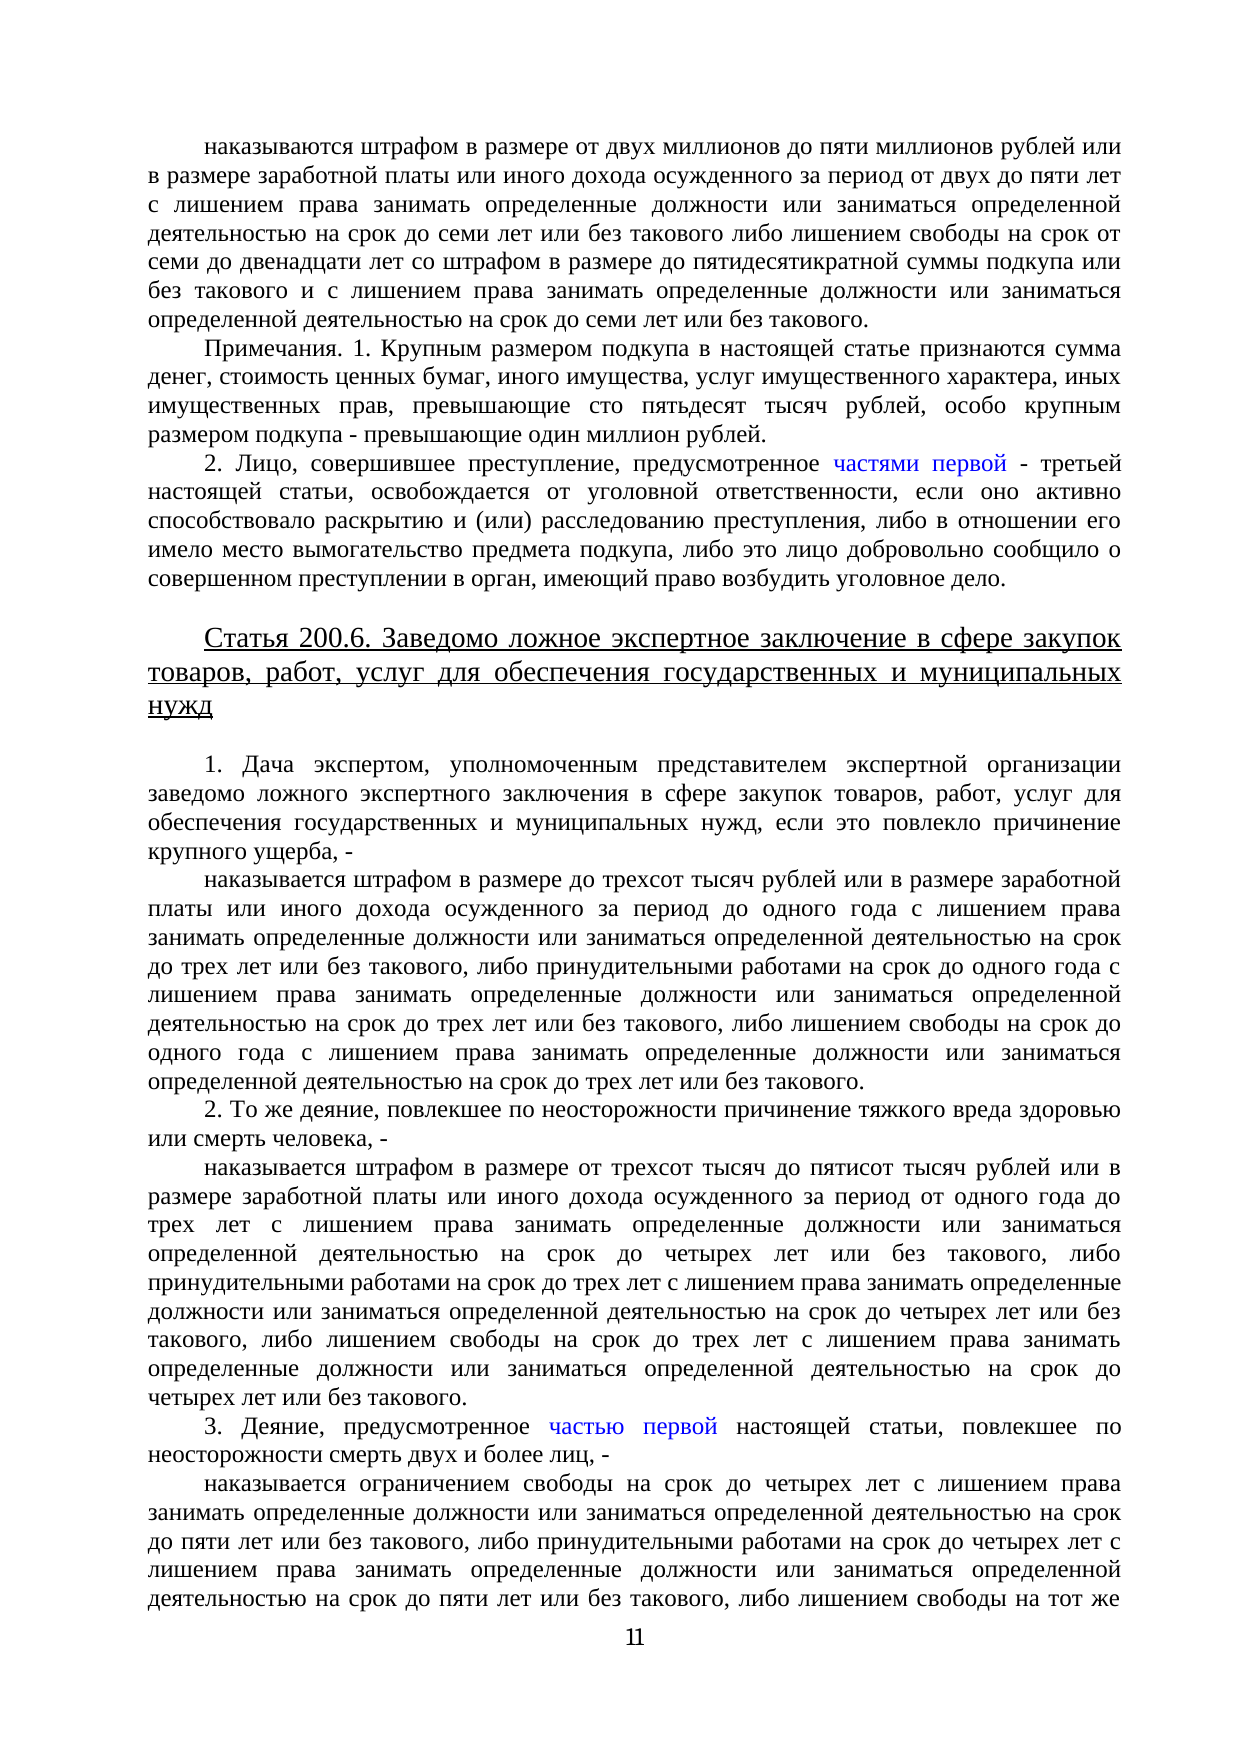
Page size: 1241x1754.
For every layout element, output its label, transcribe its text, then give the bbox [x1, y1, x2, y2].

text 1. Дача экспертом, уполномоченным представителем экспертной организации заведомо ложного экспертного заключения в сфере закупок товаров, работ, услуг для обеспечения государственных и муниципальных нужд, если это повлекло причинение крупного ущерба, - [148, 749, 1122, 864]
text 2. То же деяние, повлекшее по неосторожности причинение тяжкого вреда здоровью или смерть человека, - [148, 1094, 1122, 1152]
text наказываются штрафом в размере от двух миллионов до пяти миллионов рублей или в размере заработной платы или иного дохода осужденного за период от двух до пяти лет с лишением права занимать определенные должности или заниматься определенной деятельностью на срок до семи лет или без такового либо лишением свободы на срок от семи до двенадцати лет со штрафом в размере до пятидесятикратной суммы подкупа или без такового и с лишением права занимать определенные должности или заниматься определенной деятельностью на срок до семи лет или без такового. [148, 131, 1122, 333]
text наказывается штрафом в размере до трехсот тысяч рублей или в размере заработной платы или иного дохода осужденного за период до одного года с лишением права занимать определенные должности или заниматься определенной деятельностью на срок до трех лет или без такового, либо принудительными работами на срок до одного года с лишением права занимать определенные должности или заниматься определенной деятельностью на срок до трех лет или без такового, либо лишением свободы на срок до одного года с лишением права занимать определенные должности или заниматься определенной деятельностью на срок до трех лет или без такового. [148, 864, 1122, 1094]
text 3. Деяние, предусмотренное частью первой настоящей статьи, повлекшее по неосторожности смерть двух и более лиц, - [148, 1411, 1122, 1468]
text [148, 1468, 1122, 1612]
text наказывается штрафом в размере от трехсот тысяч до пятисот тысяч рублей или в размере заработной платы или иного дохода осужденного за период от одного года до трех лет с лишением права занимать определенные должности или заниматься определенной деятельностью на срок до четырех лет или без такового, либо принудительными работами на срок до трех лет с лишением права занимать определенные должности или заниматься определенной деятельностью на срок до четырех лет или без такового, либо лишением свободы на срок до трех лет с лишением права занимать определенные должности или заниматься определенной деятельностью на срок до четырех лет или без такового. [148, 1152, 1122, 1411]
text Статья 200.6. Заведомо ложное экспертное заключение в сфере закупок товаров, работ, услуг для обеспечения государственных и муниципальных нужд [148, 620, 1122, 683]
text 2. Лицо, совершившее преступление, предусмотренное частями первой - третьей настоящей статьи, освобождается от уголовной ответственности, если оно активно способствовало раскрытию и (или) расследованию преступления, либо в отношении его имело место вымогательство предмета подкупа, либо это лицо добровольно сообщило о совершенном преступлении в орган, имеющий право возбудить уголовное дело. [148, 448, 1122, 591]
text Примечания. 1. Крупным размером подкупа в настоящей статье признаются сумма денег, стоимость ценных бумаг, иного имущества, услуг имущественного характера, иных имущественных прав, превышающие сто пятьдесят тысяч рублей, особо крупным размером подкупа - превышающие один миллион рублей. [148, 333, 1122, 448]
text Статья 200.6. Заведомо ложное экспертное заключение в сфере закупок товаров, работ, услуг для обеспечения государственных и муниципальных нужд [148, 684, 1122, 721]
